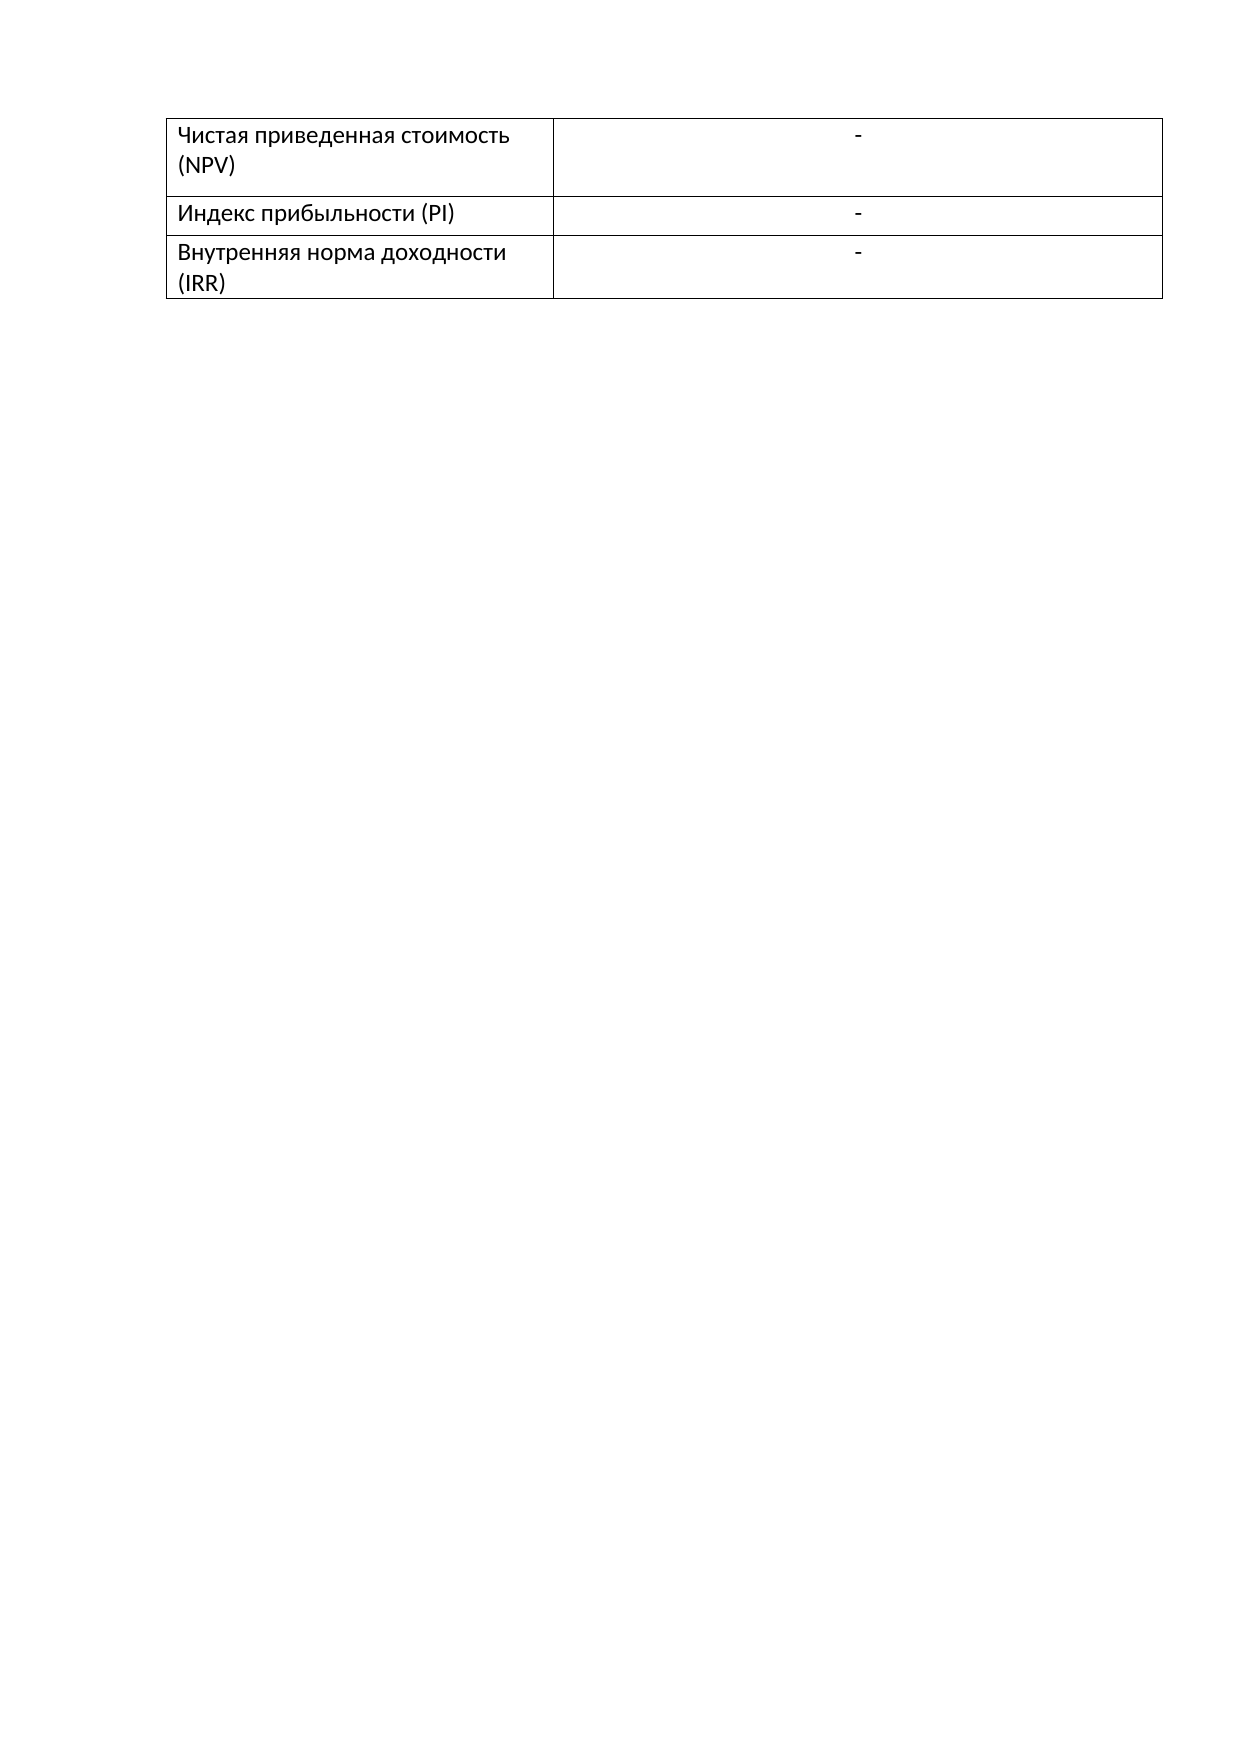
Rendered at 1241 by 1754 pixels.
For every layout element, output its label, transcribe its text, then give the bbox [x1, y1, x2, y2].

table_cell - [554, 119, 1162, 196]
table_cell - [554, 197, 1162, 235]
table_cell Внутренняя норма доходности (IRR) [167, 236, 553, 297]
table_cell Чистая приведенная стоимость (NPV) [167, 119, 553, 196]
table_cell - [554, 236, 1162, 297]
table_cell Индекс прибыльности (PI) [167, 197, 553, 235]
